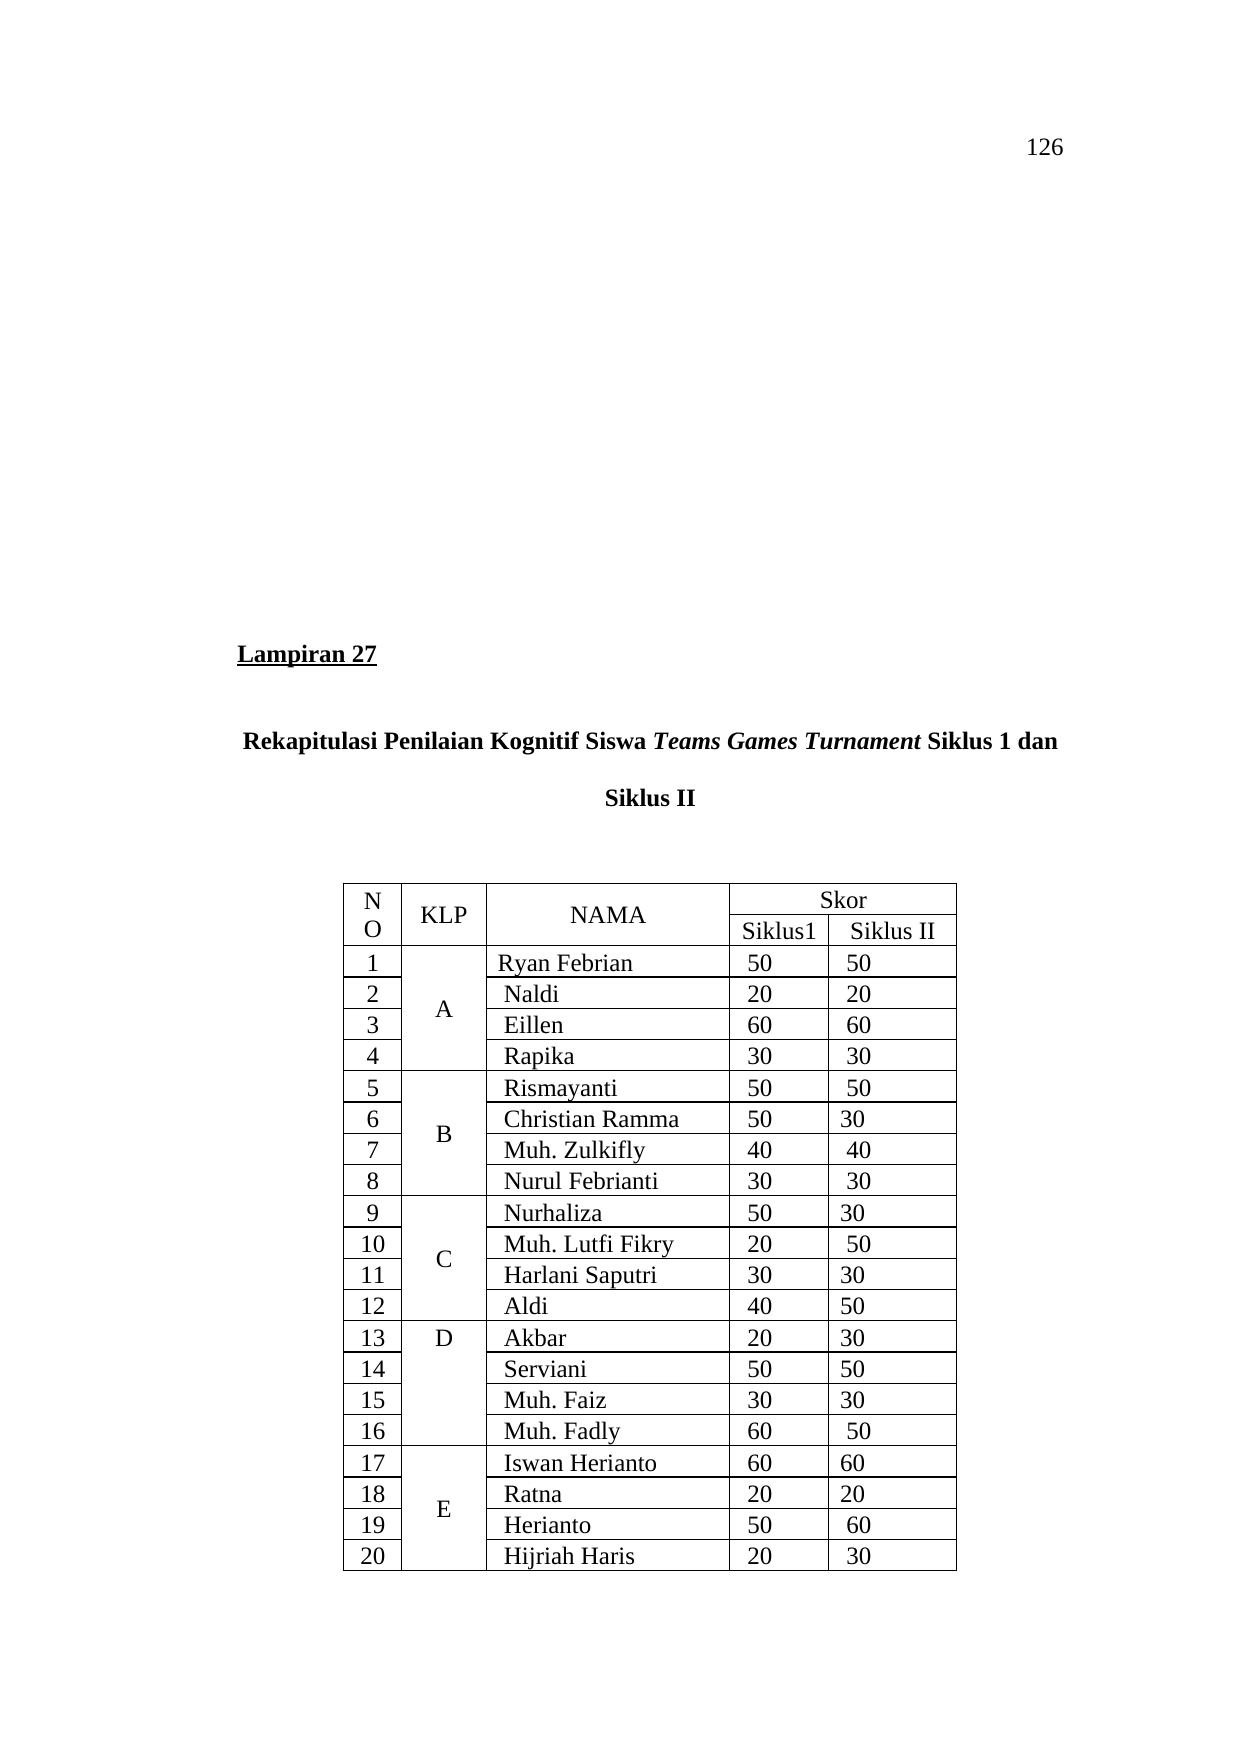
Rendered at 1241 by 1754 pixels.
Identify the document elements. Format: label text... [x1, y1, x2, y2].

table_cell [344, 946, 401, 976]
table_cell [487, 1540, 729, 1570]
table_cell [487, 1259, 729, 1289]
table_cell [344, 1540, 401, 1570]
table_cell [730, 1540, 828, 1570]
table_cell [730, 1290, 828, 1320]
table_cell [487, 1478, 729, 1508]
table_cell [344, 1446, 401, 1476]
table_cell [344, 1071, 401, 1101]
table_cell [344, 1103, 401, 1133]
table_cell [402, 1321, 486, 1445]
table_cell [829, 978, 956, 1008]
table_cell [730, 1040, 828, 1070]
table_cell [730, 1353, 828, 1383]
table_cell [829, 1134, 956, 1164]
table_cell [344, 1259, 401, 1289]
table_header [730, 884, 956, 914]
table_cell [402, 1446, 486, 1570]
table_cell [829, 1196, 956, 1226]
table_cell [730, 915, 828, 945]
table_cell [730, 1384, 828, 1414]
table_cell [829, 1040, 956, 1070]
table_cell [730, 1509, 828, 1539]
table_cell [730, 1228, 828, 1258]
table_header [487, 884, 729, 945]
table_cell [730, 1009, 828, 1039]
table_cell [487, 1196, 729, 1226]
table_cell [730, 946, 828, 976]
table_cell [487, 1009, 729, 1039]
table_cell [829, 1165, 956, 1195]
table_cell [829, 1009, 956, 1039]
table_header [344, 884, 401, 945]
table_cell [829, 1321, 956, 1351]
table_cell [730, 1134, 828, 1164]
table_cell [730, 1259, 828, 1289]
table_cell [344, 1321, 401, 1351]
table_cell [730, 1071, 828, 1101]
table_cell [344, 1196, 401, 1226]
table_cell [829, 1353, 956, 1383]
text Lampiran 27 [237, 639, 1063, 668]
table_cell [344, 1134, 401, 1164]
text Rekapitulasi Penilaian Kognitif Siswa Teams Games Turnament Siklus 1 dan Siklus II [237, 726, 1063, 812]
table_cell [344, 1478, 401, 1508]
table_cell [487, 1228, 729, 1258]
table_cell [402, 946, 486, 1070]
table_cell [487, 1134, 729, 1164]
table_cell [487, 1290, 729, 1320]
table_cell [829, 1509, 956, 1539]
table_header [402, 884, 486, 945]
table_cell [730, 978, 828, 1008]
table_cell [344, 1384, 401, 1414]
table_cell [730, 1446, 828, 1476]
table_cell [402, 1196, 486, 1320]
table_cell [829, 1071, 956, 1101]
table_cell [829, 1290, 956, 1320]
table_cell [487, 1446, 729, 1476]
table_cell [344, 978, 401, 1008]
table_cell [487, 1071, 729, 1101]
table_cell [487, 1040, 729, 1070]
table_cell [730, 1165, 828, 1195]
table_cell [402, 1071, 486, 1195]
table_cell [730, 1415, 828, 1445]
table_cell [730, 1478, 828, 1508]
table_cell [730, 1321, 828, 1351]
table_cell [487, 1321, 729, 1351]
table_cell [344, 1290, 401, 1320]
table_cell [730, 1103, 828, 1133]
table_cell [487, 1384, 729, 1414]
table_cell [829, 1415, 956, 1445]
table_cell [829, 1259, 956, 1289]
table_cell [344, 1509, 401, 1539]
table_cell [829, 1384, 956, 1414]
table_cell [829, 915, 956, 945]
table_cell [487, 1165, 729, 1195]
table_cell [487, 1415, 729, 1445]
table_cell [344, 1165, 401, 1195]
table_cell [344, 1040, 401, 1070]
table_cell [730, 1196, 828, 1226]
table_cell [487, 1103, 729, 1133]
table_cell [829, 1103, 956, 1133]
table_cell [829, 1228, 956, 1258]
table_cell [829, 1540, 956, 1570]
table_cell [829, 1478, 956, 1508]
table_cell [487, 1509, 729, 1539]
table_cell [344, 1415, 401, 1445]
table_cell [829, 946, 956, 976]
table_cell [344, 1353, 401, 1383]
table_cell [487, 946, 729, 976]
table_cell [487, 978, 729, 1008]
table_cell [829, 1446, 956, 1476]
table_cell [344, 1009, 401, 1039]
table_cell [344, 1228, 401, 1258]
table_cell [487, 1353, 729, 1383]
